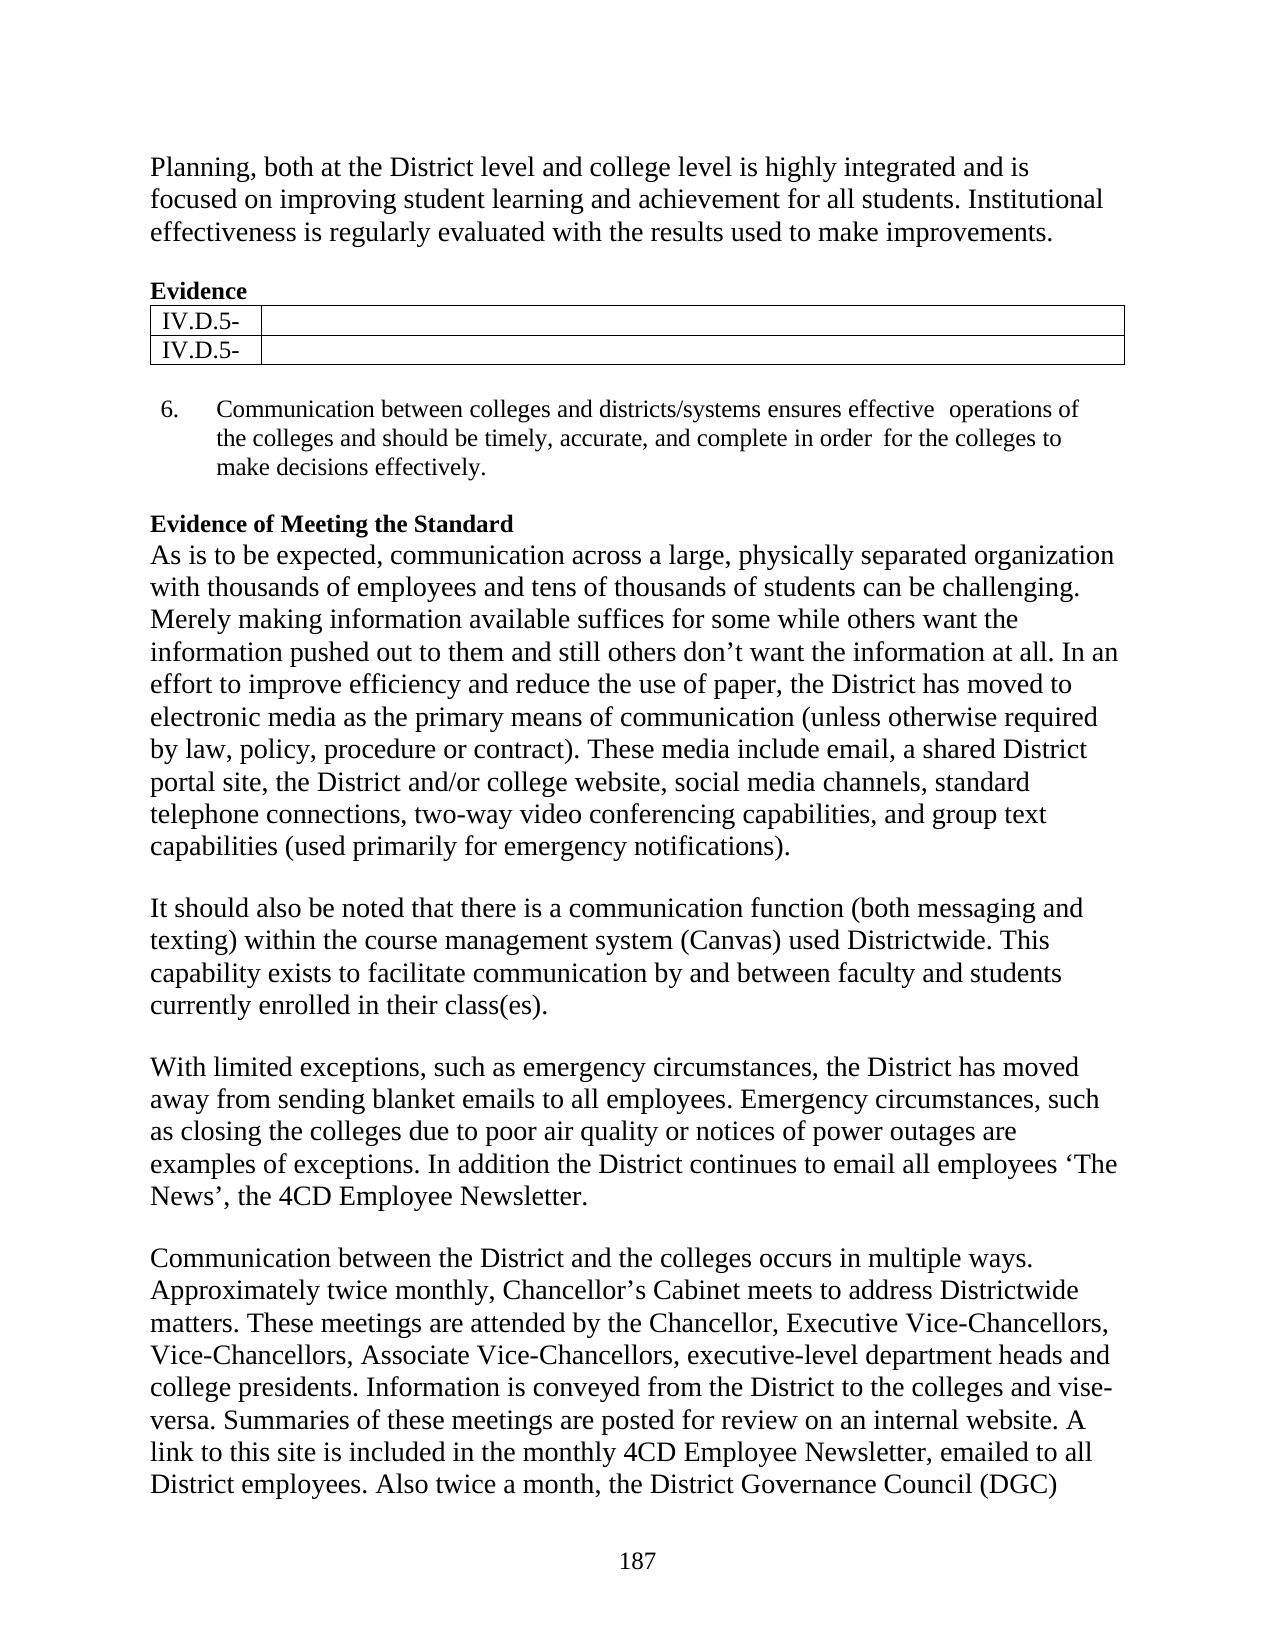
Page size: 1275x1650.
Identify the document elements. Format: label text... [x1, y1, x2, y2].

text Evidence [150, 276, 1125, 305]
text As is to be expected, communication across a large, physically separated organization with thousands of employees and tens of thousands of students can be challenging. Merely making information available suffices for some while others want the information pushed out to them and still others don’t want the information at all. In an effort to improve efficiency and reduce the use of paper, the District has moved to electronic media as the primary means of communication (unless otherwise required by law, policy, procedure or contract). These media include email, a shared District portal site, the District and/or college website, social media channels, standard telephone connections, two-way video conferencing capabilities, and group text capabilities (used primarily for emergency notifications). [150, 538, 1125, 862]
text It should also be noted that there is a communication function (both messaging and texting) within the course management system (Canvas) used Districtwide. This capability exists to facilitate communication by and between faculty and students currently enrolled in their class(es). [150, 891, 1125, 1021]
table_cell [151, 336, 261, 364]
text With limited exceptions, such as emergency circumstances, the District has moved away from sending blanket emails to all employees. Emergency circumstances, such as closing the colleges due to poor air quality or notices of power outages are examples of exceptions. In addition the District continues to email all employees ‘The News’, the 4CD Employee Newsletter. [150, 1050, 1125, 1212]
text Evidence of Meeting the Standard [150, 509, 1125, 538]
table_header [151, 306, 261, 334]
text Planning, both at the District level and college level is highly integrated and is focused on improving student learning and achievement for all students. Institutional effectiveness is regularly evaluated with the results used to make improvements. [150, 150, 1125, 247]
list Communication between colleges and districts/systems ensures effective operations of the colleges and should be timely, accurate, and complete in order for the colleges to make decisions effectively. [160, 394, 1083, 480]
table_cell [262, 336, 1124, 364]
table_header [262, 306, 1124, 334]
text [150, 1241, 1125, 1500]
